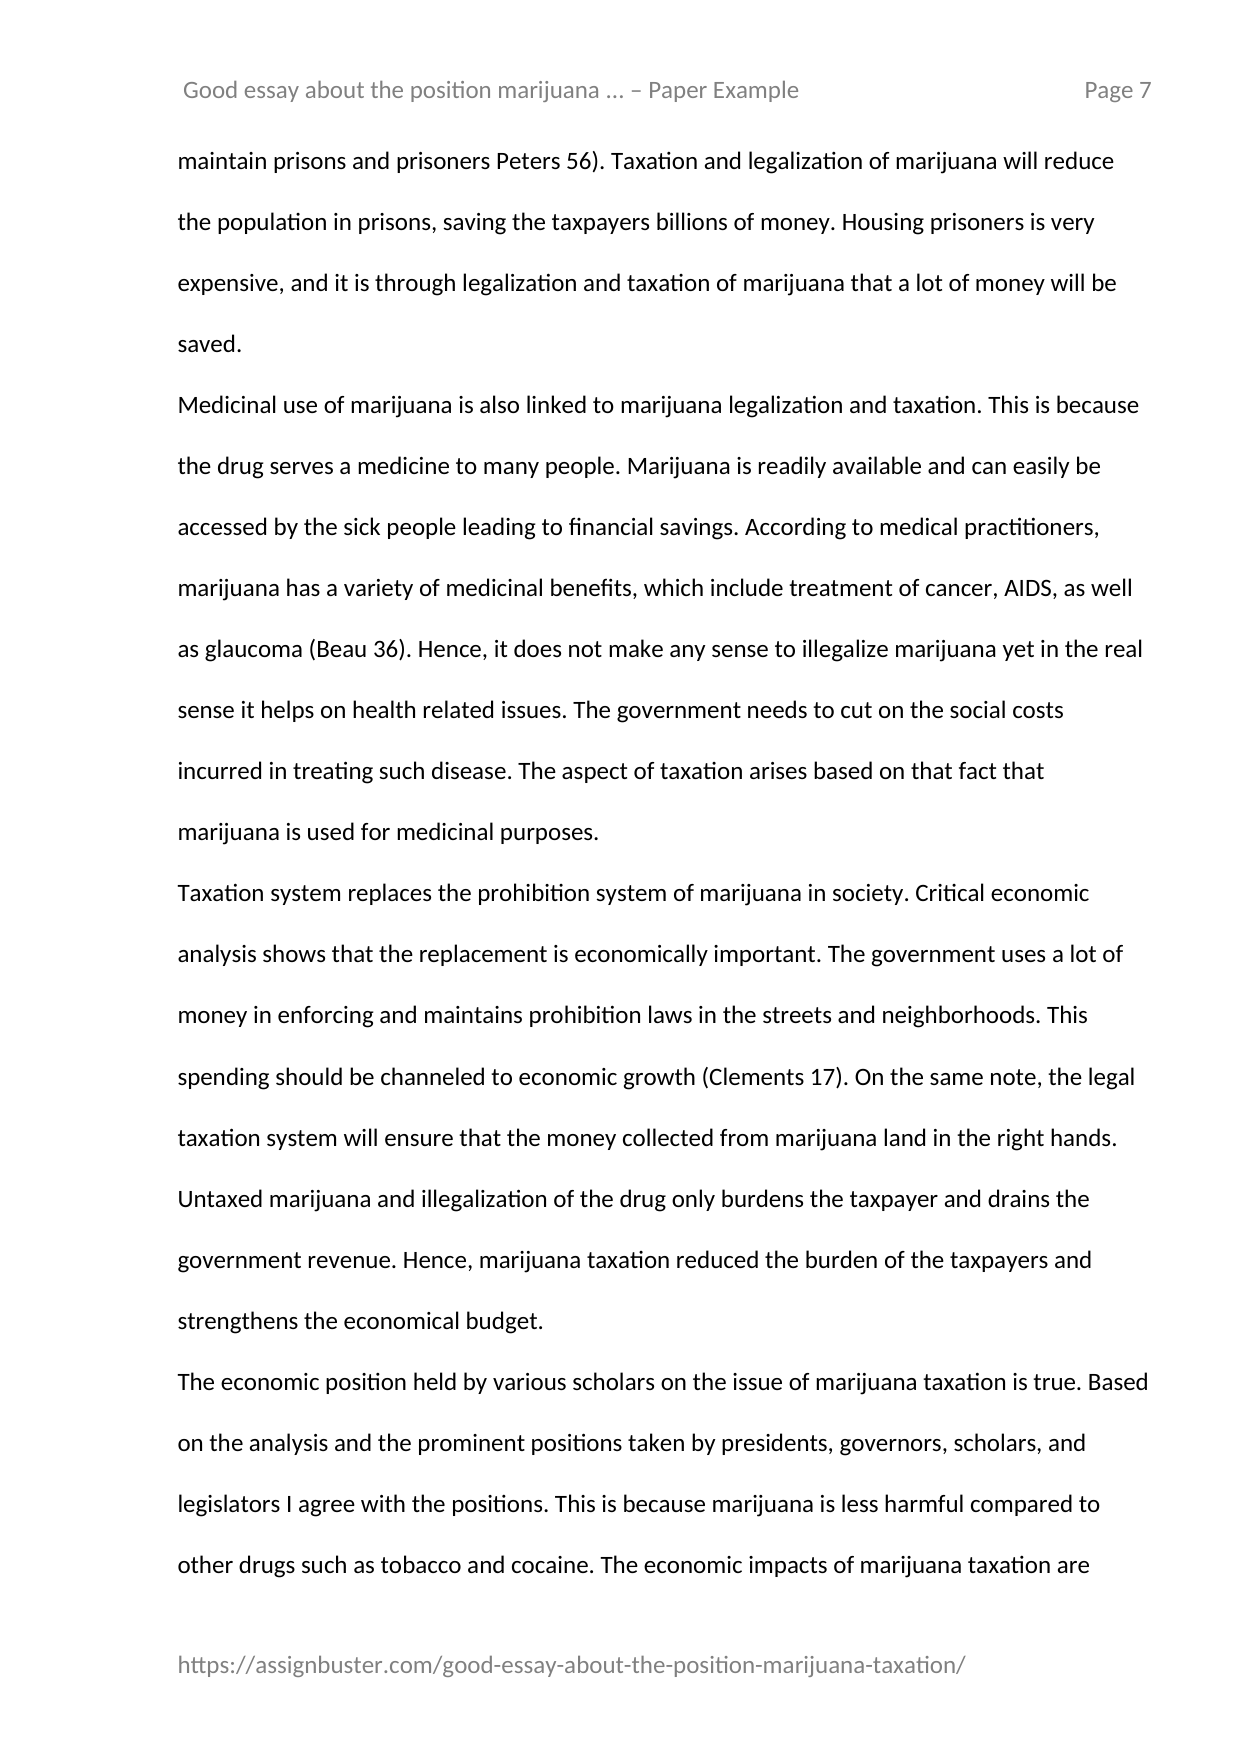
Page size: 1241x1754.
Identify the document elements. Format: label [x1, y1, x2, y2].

text [177, 145, 1152, 1579]
